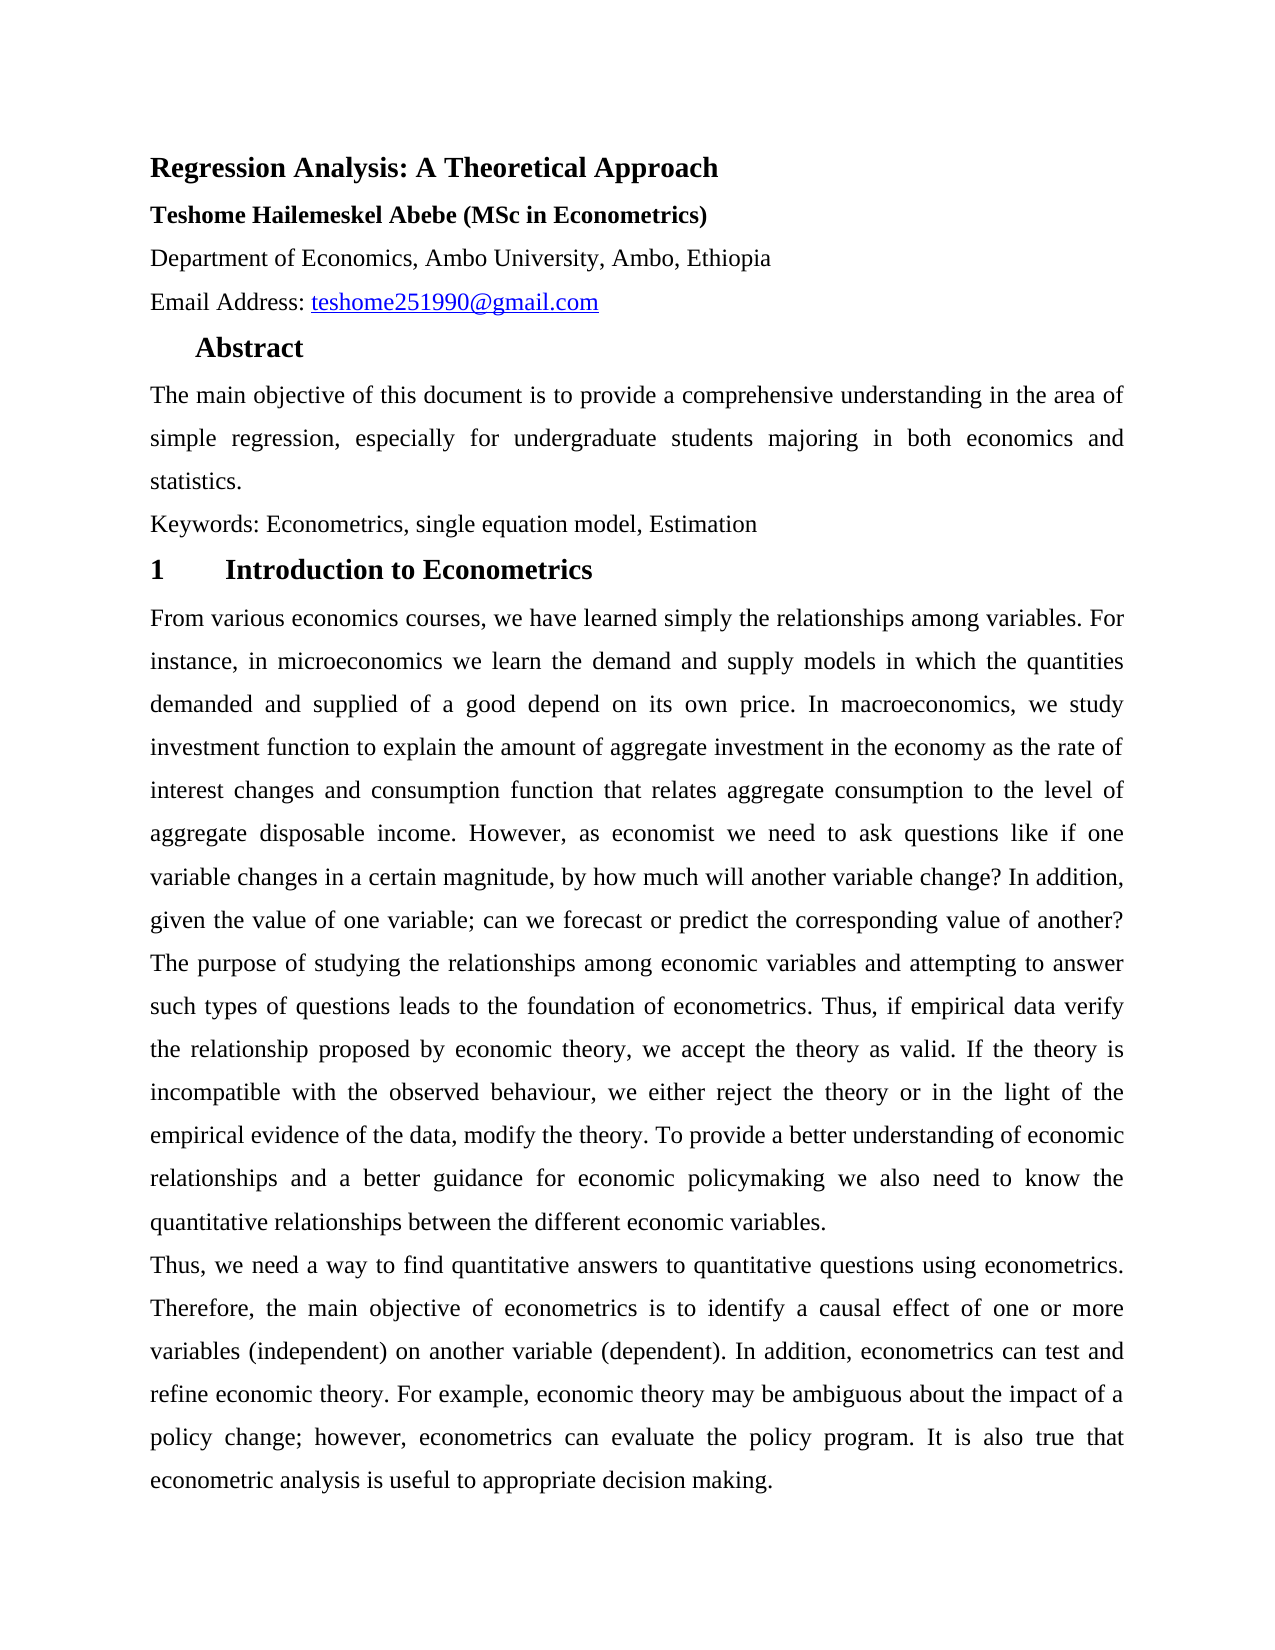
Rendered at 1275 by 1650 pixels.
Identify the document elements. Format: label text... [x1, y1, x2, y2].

text Department of Economics, Ambo University, Ambo, Ethiopia [150, 243, 1125, 272]
text From various economics courses, we have learned simply the relationships among variables. For instance, in microeconomics we learn the demand and supply models in which the quantities demanded and supplied of a good depend on its own price. In macroeconomics, we study investment function to explain the amount of aggregate investment in the economy as the rate of interest changes and consumption function that relates aggregate consumption to the level of aggregate disposable income. However, as economist we need to ask questions like if one variable changes in a certain magnitude, by how much will another variable change? In addition, given the value of one variable; can we forecast or predict the corresponding value of another? The purpose of studying the relationships among economic variables and attempting to answer such types of questions leads to the foundation of econometrics. Thus, if empirical data verify the relationship proposed by economic theory, we accept the theory as valid. If the theory is incompatible with the observed behaviour, we either reject the theory or in the light of the empirical evidence of the data, modify the theory. To provide a better understanding of economic relationships and a better guidance for economic policymaking we also need to know the quantitative relationships between the different economic variables. [150, 603, 1125, 1235]
subtitle Introduction to Econometrics [150, 552, 1125, 586]
text Thus, we need a way to find quantitative answers to quantitative questions using econometrics. Therefore, the main objective of econometrics is to identify a causal effect of one or more variables (independent) on another variable (dependent). In addition, econometrics can test and refine economic theory. For example, economic theory may be ambiguous about the impact of a policy change; however, econometrics can evaluate the policy program. It is also true that econometric analysis is useful to appropriate decision making. [150, 1250, 1125, 1494]
text Keywords: Econometrics, single equation model, Estimation [150, 509, 1125, 538]
text Email Address: teshome251990@gmail.com [150, 287, 1125, 315]
subtitle Abstract [195, 330, 1125, 363]
text Regression Analysis: A Theoretical Approach [150, 150, 1125, 183]
text The main objective of this document is to provide a comprehensive understanding in the area of simple regression, especially for undergraduate students majoring in both economics and statistics. [150, 380, 1125, 495]
text Teshome Hailemeskel Abebe (MSc in Econometrics) [150, 200, 1125, 229]
